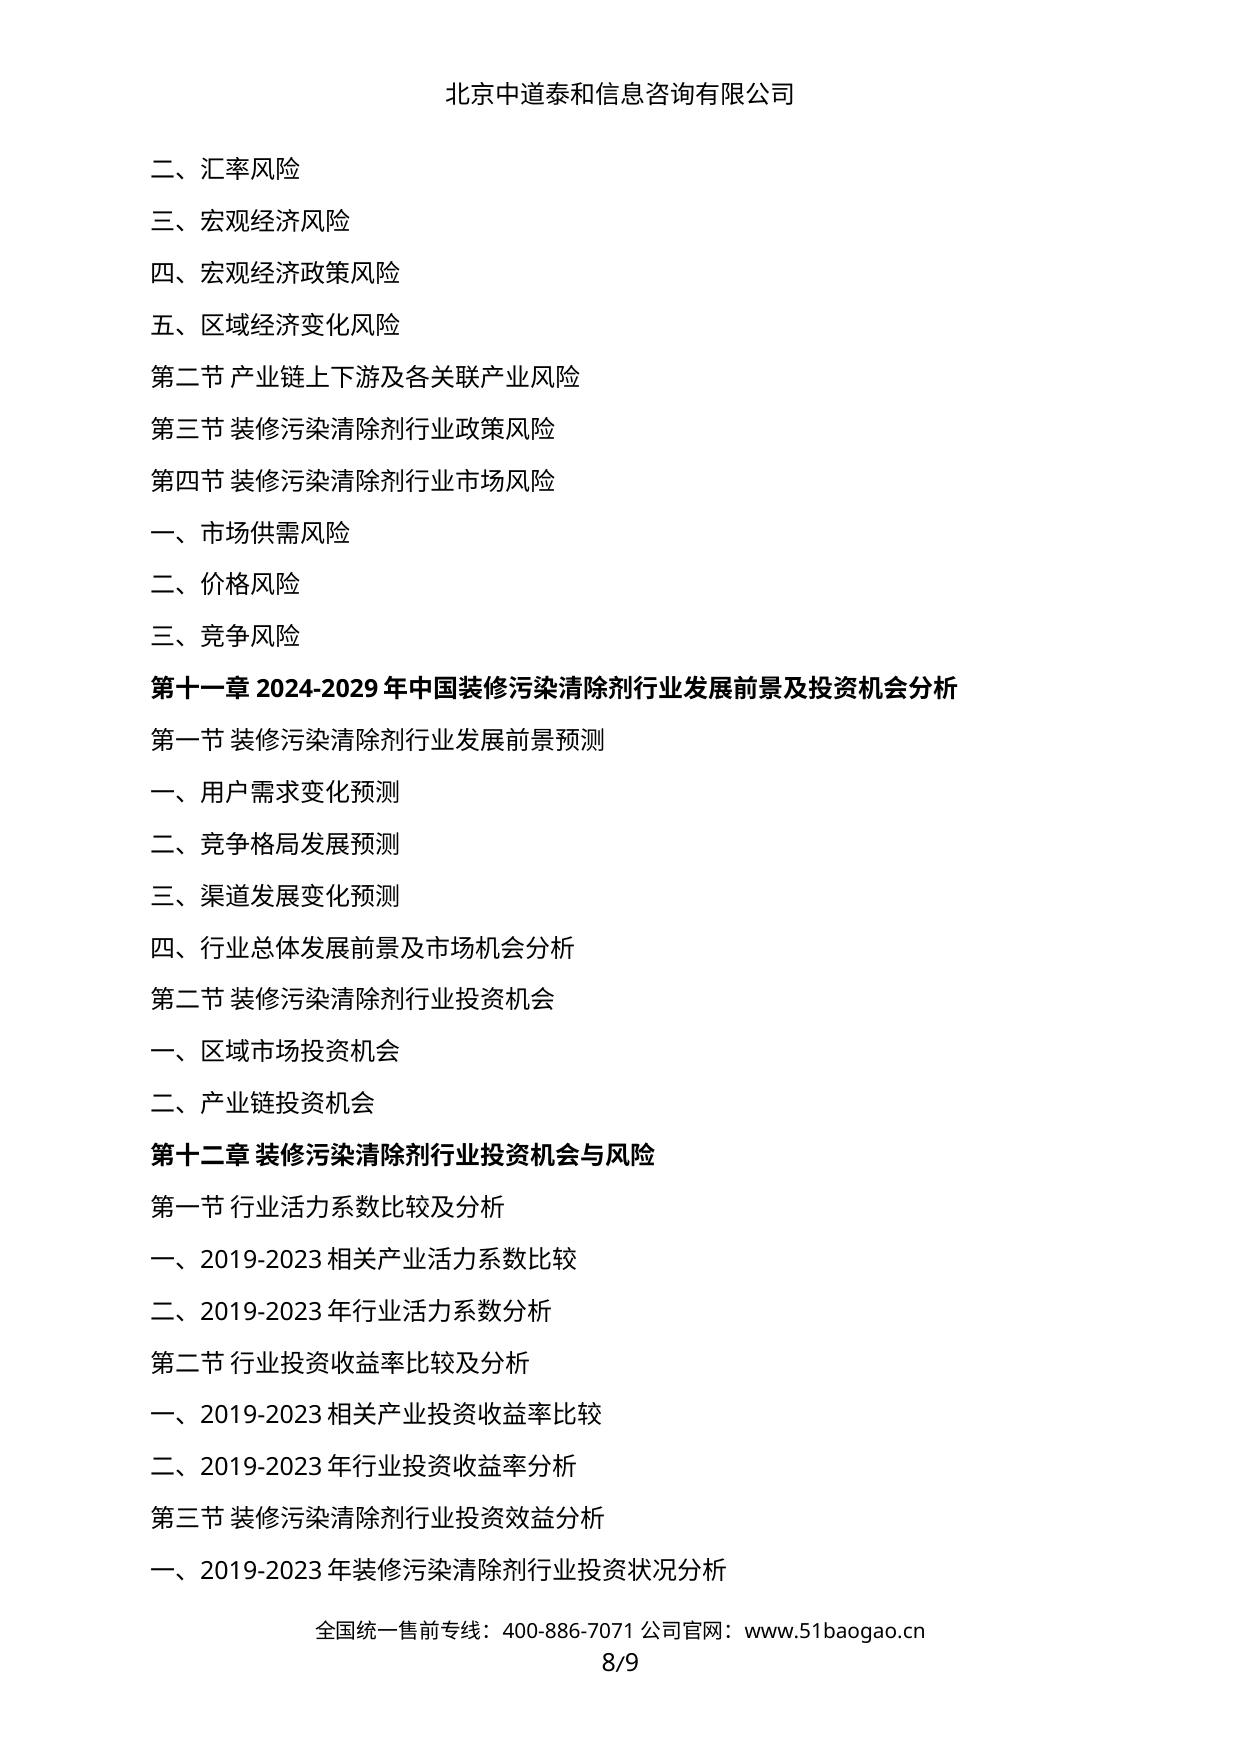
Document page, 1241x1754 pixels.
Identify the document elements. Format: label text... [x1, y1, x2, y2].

text 一、市场供需风险 [150, 513, 1090, 549]
text 三、宏观经济风险 [150, 202, 1090, 238]
text 四、宏观经济政策风险 [150, 254, 1090, 290]
text 第十一章 2024-2029年中国装修污染清除剂行业发展前景及投资机会分析 [150, 669, 1090, 705]
text 第三节 装修污染清除剂行业投资效益分析 [150, 1499, 1090, 1535]
text 第一节 行业活力系数比较及分析 [150, 1187, 1090, 1224]
text 二、竞争格局发展预测 [150, 824, 1090, 861]
text 二、2019-2023年行业投资收益率分析 [150, 1447, 1090, 1483]
text 一、2019-2023相关产业活力系数比较 [150, 1239, 1090, 1276]
text 一、2019-2023相关产业投资收益率比较 [150, 1395, 1090, 1431]
text 四、行业总体发展前景及市场机会分析 [150, 928, 1090, 964]
text 三、竞争风险 [150, 617, 1090, 653]
text 一、2019-2023年装修污染清除剂行业投资状况分析 [150, 1551, 1090, 1587]
text 第二节 行业投资收益率比较及分析 [150, 1343, 1090, 1379]
text 二、2019-2023年行业活力系数分析 [150, 1291, 1090, 1327]
text 二、汇率风险 [150, 150, 1090, 186]
text 第三节 装修污染清除剂行业政策风险 [150, 409, 1090, 446]
text 三、渠道发展变化预测 [150, 876, 1090, 912]
text 一、用户需求变化预测 [150, 772, 1090, 809]
text 第一节 装修污染清除剂行业发展前景预测 [150, 721, 1090, 757]
text 五、区域经济变化风险 [150, 306, 1090, 342]
text 第十二章 装修污染清除剂行业投资机会与风险 [150, 1136, 1090, 1172]
text 二、产业链投资机会 [150, 1084, 1090, 1120]
text 第二节 装修污染清除剂行业投资机会 [150, 980, 1090, 1016]
text 一、区域市场投资机会 [150, 1032, 1090, 1068]
text 第四节 装修污染清除剂行业市场风险 [150, 461, 1090, 497]
text 二、价格风险 [150, 565, 1090, 601]
text 第二节 产业链上下游及各关联产业风险 [150, 357, 1090, 394]
